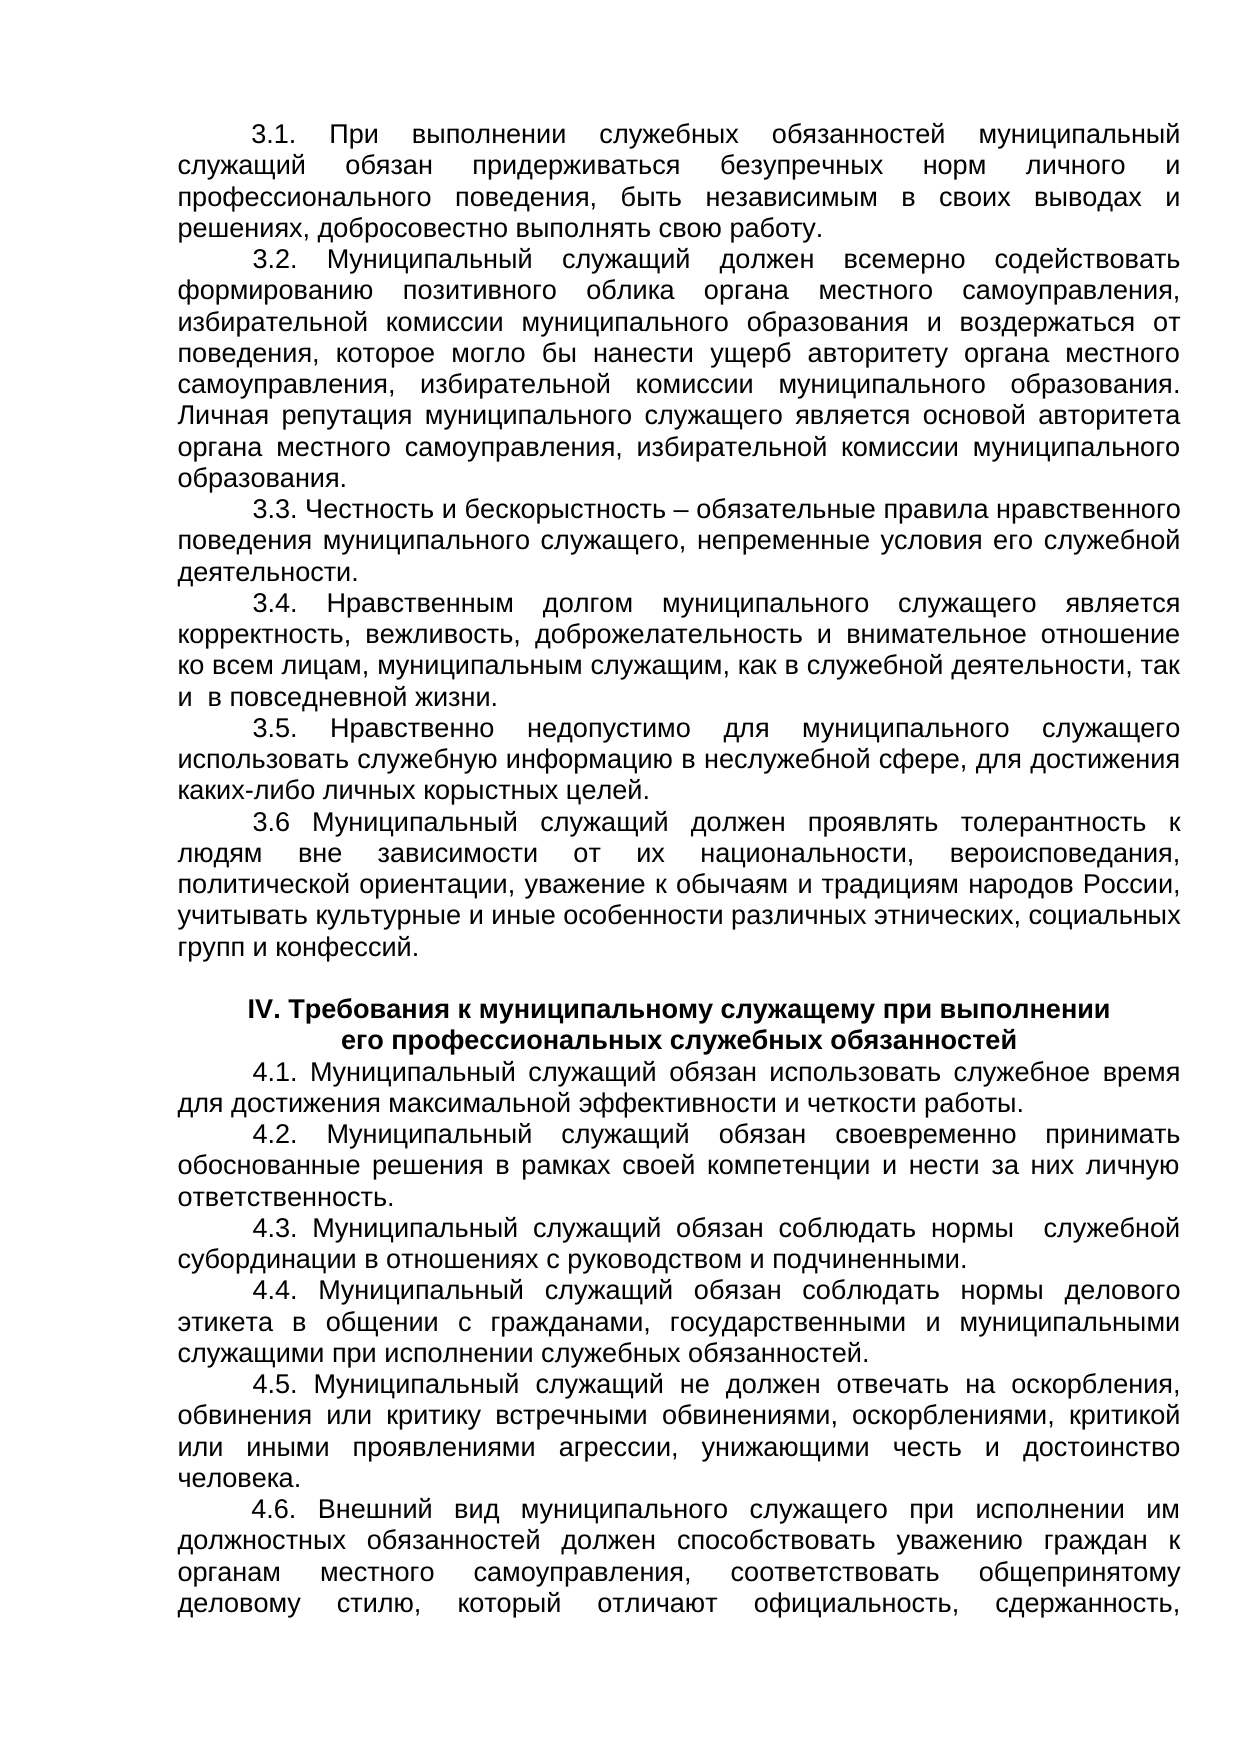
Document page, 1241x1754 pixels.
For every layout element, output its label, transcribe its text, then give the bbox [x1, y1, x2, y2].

text 4.4. Муниципальный служащий обязан соблюдать нормы делового этикета в общении с гражданами, государственными и муниципальными служащими при исполнении служебных обязанностей. [177, 1274, 1181, 1368]
text 3.4. Нравственным долгом муниципального служащего является корректность, вежливость, доброжелательность и внимательное отношение ко всем лицам, муниципальным служащим, как в служебной деятельности, так и в повседневной жизни. [177, 587, 1181, 712]
text 3.1. При выполнении служебных обязанностей муниципальный служащий обязан придерживаться безупречных норм личного и профессионального поведения, быть независимым в своих выводах и решениях, добросовестно выполнять свою работу. [177, 118, 1181, 243]
text 3.5. Нравственно недопустимо для муниципального служащего использовать служебную информацию в неслужебной сфере, для достижения каких-либо личных корыстных целей. [177, 712, 1181, 806]
text 4.1. Муниципальный служащий обязан использовать служебное время для достижения максимальной эффективности и четкости работы. [177, 1056, 1181, 1118]
text его профессиональных служебных обязанностей [177, 1024, 1181, 1056]
text 4.3. Муниципальный служащий обязан соблюдать нормы служебной субординации в отношениях с руководством и подчиненными. [177, 1212, 1181, 1274]
text 4.5. Муниципальный служащий не должен отвечать на оскорбления, обвинения или критику встречными обвинениями, оскорблениями, критикой или иными проявлениями агрессии, унижающими честь и достоинство человека. [177, 1368, 1181, 1493]
text IV. Требования к муниципальному служащему при выполнении [177, 993, 1181, 1024]
text 3.2. Муниципальный служащий должен всемерно содействовать формированию позитивного облика органа местного самоуправления, избирательной комиссии муниципального образования и воздержаться от поведения, которое могло бы нанести ущерб авторитету органа местного самоуправления, избирательной комиссии муниципального образования. Личная репутация муниципального служащего является основой авторитета органа местного самоуправления, избирательной комиссии муниципального образования. [177, 243, 1181, 493]
text 4.2. Муниципальный служащий обязан своевременно принимать обоснованные решения в рамках своей компетенции и нести за них личную ответственность. [177, 1118, 1181, 1212]
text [177, 1493, 1181, 1618]
text 3.6 Муниципальный служащий должен проявлять толерантность к людям вне зависимости от их национальности, вероисповедания, политической ориентации, уважение к обычаям и традициям народов России, учитывать культурные и иные особенности различных этнических, социальных групп и конфессий. [177, 806, 1181, 962]
text 3.3. Честность и бескорыстность – обязательные правила нравственного поведения муниципального служащего, непременные условия его служебной деятельности. [177, 493, 1181, 587]
